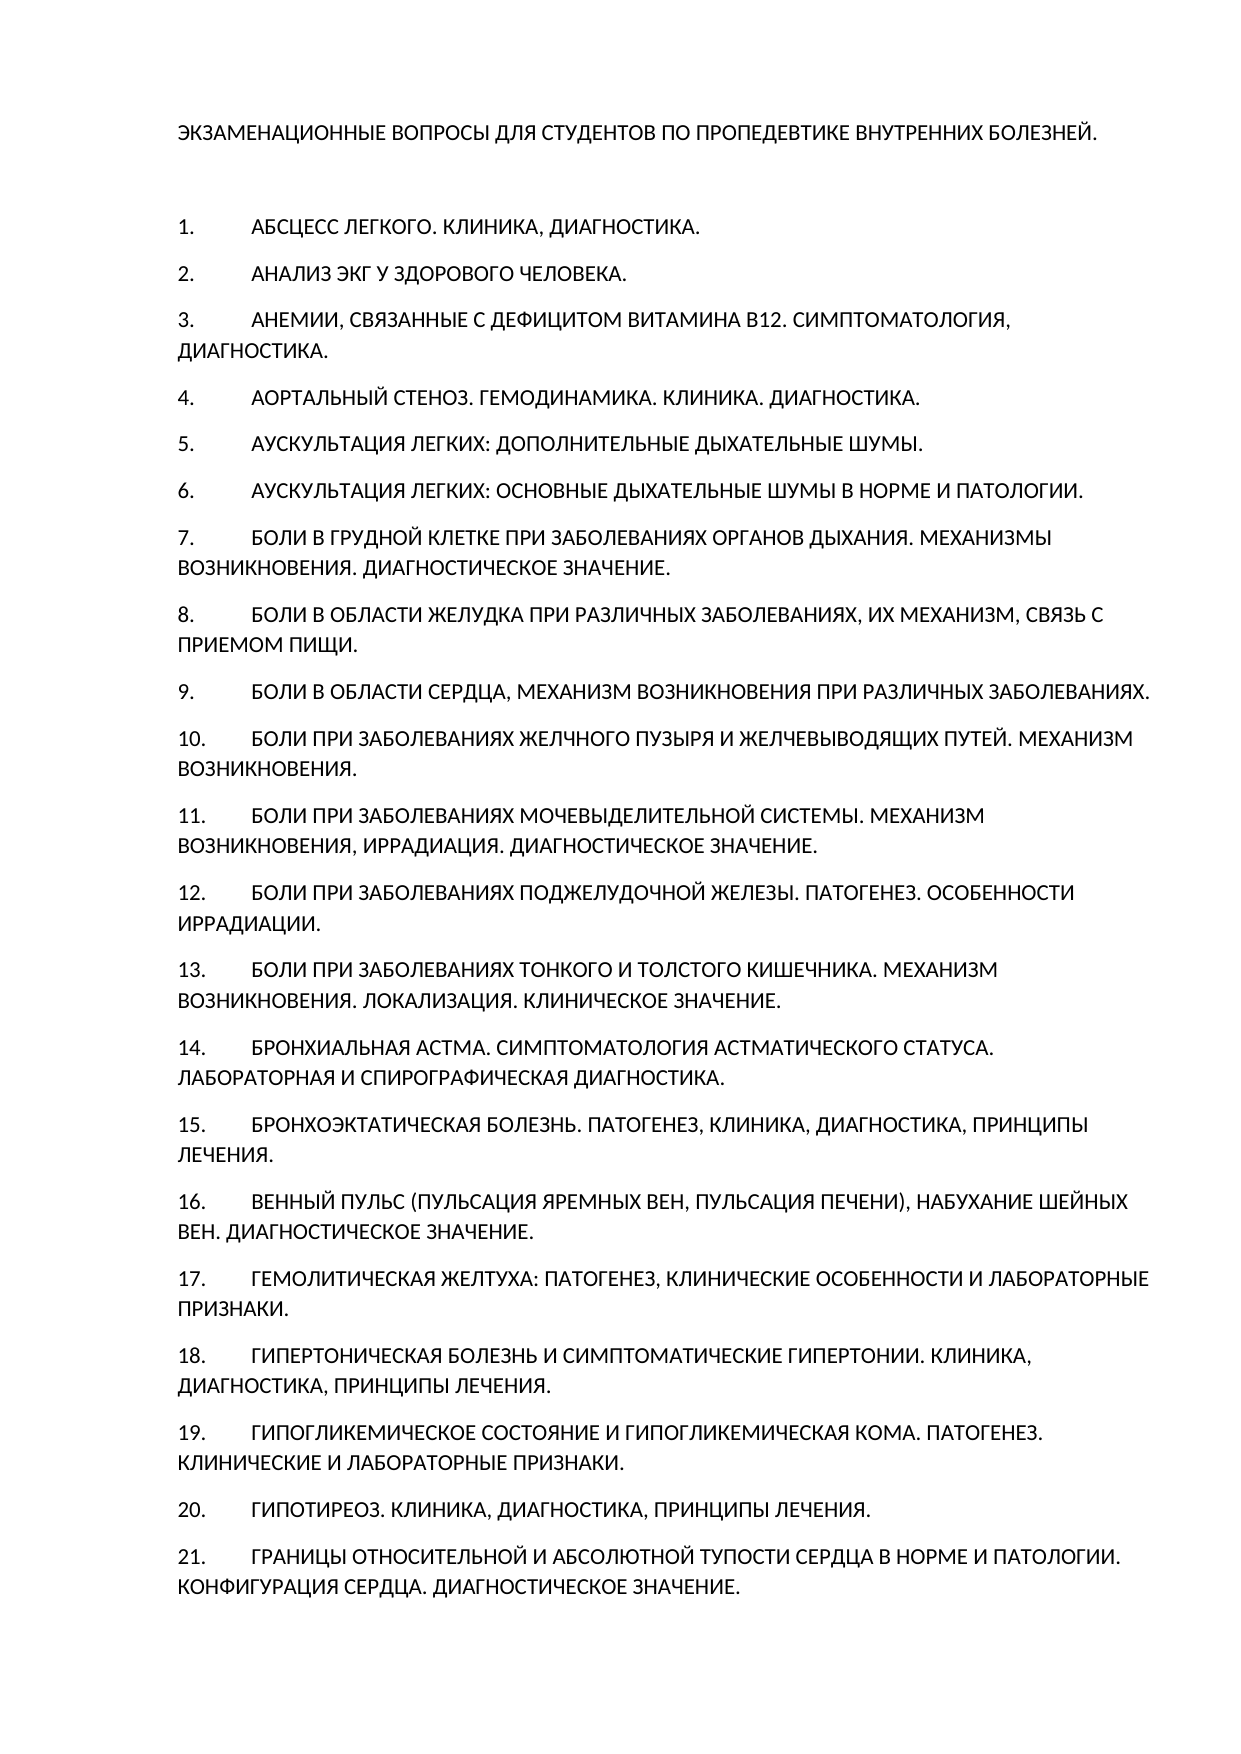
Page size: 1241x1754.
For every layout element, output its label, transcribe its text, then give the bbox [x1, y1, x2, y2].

text 11. БОЛИ ПРИ ЗАБОЛЕВАНИЯХ МОЧЕВЫДЕЛИТЕЛЬНОЙ СИСТЕМЫ. МЕХАНИЗМ ВОЗНИКНОВЕНИЯ, ИРРАДИАЦИЯ. ДИАГНОСТИЧЕСКОЕ ЗНАЧЕНИЕ. [177, 801, 1152, 860]
text 3. АНЕМИИ, СВЯЗАННЫЕ С ДЕФИЦИТОМ ВИТАМИНА В12. СИМПТОМАТОЛОГИЯ, ДИАГНОСТИКА. [177, 306, 1152, 364]
text 2. АНАЛИЗ ЭКГ У ЗДОРОВОГО ЧЕЛОВЕКА. [177, 259, 1152, 287]
text 9. БОЛИ В ОБЛАСТИ СЕРДЦА, МЕХАНИЗМ ВОЗНИКНОВЕНИЯ ПРИ РАЗЛИЧНЫХ ЗАБОЛЕВАНИЯХ. [177, 677, 1152, 706]
text 16. ВЕННЫЙ ПУЛЬС (ПУЛЬСАЦИЯ ЯРЕМНЫХ ВЕН, ПУЛЬСАЦИЯ ПЕЧЕНИ), НАБУХАНИЕ ШЕЙНЫХ ВЕН. ДИАГНОСТИЧЕСКОЕ ЗНАЧЕНИЕ. [177, 1187, 1152, 1245]
text 14. БРОНХИАЛЬНАЯ АСТМА. СИМПТОМАТОЛОГИЯ АСТМАТИЧЕСКОГО СТАТУСА. ЛАБОРАТОРНАЯ И СПИРОГРАФИЧЕСКАЯ ДИАГНОСТИКА. [177, 1033, 1152, 1091]
text 7. БОЛИ В ГРУДНОЙ КЛЕТКЕ ПРИ ЗАБОЛЕВАНИЯХ ОРГАНОВ ДЫХАНИЯ. МЕХАНИЗМЫ ВОЗНИКНОВЕНИЯ. ДИАГНОСТИЧЕСКОЕ ЗНАЧЕНИЕ. [177, 523, 1152, 582]
text 18. ГИПЕРТОНИЧЕСКАЯ БОЛЕЗНЬ И СИМПТОМАТИЧЕСКИЕ ГИПЕРТОНИИ. КЛИНИКА, ДИАГНОСТИКА, ПРИНЦИПЫ ЛЕЧЕНИЯ. [177, 1341, 1152, 1399]
text 8. БОЛИ В ОБЛАСТИ ЖЕЛУДКА ПРИ РАЗЛИЧНЫХ ЗАБОЛЕВАНИЯХ, ИХ МЕХАНИЗМ, СВЯЗЬ С ПРИЕМОМ ПИЩИ. [177, 600, 1152, 659]
text 17. ГЕМОЛИТИЧЕСКАЯ ЖЕЛТУХА: ПАТОГЕНЕЗ, КЛИНИЧЕСКИЕ ОСОБЕННОСТИ И ЛАБОРАТОРНЫЕ ПРИЗНАКИ. [177, 1264, 1152, 1322]
text ЭКЗАМЕНАЦИОННЫЕ ВОПРОСЫ ДЛЯ СТУДЕНТОВ ПО ПРОПЕДЕВТИКЕ ВНУТРЕННИХ БОЛЕЗНЕЙ. [177, 118, 1152, 146]
text 13. БОЛИ ПРИ ЗАБОЛЕВАНИЯХ ТОНКОГО И ТОЛСТОГО КИШЕЧНИКА. МЕХАНИЗМ ВОЗНИКНОВЕНИЯ. ЛОКАЛИЗАЦИЯ. КЛИНИЧЕСКОЕ ЗНАЧЕНИЕ. [177, 956, 1152, 1014]
text 6. АУСКУЛЬТАЦИЯ ЛЕГКИХ: ОСНОВНЫЕ ДЫХАТЕЛЬНЫЕ ШУМЫ В НОРМЕ И ПАТОЛОГИИ. [177, 476, 1152, 504]
text 21. ГРАНИЦЫ ОТНОСИТЕЛЬНОЙ И АБСОЛЮТНОЙ ТУПОСТИ СЕРДЦА В НОРМЕ И ПАТОЛОГИИ. КОНФИГУРАЦИЯ СЕРДЦА. ДИАГНОСТИЧЕСКОЕ ЗНАЧЕНИЕ. [177, 1542, 1152, 1600]
text 12. БОЛИ ПРИ ЗАБОЛЕВАНИЯХ ПОДЖЕЛУДОЧНОЙ ЖЕЛЕЗЫ. ПАТОГЕНЕЗ. ОСОБЕННОСТИ ИРРАДИАЦИИ. [177, 878, 1152, 937]
text 15. БРОНХОЭКТАТИЧЕСКАЯ БОЛЕЗНЬ. ПАТОГЕНЕЗ, КЛИНИКА, ДИАГНОСТИКА, ПРИНЦИПЫ ЛЕЧЕНИЯ. [177, 1110, 1152, 1168]
text 4. АОРТАЛЬНЫЙ СТЕНОЗ. ГЕМОДИНАМИКА. КЛИНИКА. ДИАГНОСТИКА. [177, 383, 1152, 411]
text 20. ГИПОТИРЕОЗ. КЛИНИКА, ДИАГНОСТИКА, ПРИНЦИПЫ ЛЕЧЕНИЯ. [177, 1495, 1152, 1523]
text 5. АУСКУЛЬТАЦИЯ ЛЕГКИХ: ДОПОЛНИТЕЛЬНЫЕ ДЫХАТЕЛЬНЫЕ ШУМЫ. [177, 429, 1152, 458]
text 1. АБСЦЕСС ЛЕГКОГО. КЛИНИКА, ДИАГНОСТИКА. [177, 212, 1152, 240]
text 19. ГИПОГЛИКЕМИЧЕСКОЕ СОСТОЯНИЕ И ГИПОГЛИКЕМИЧЕСКАЯ КОМА. ПАТОГЕНЕЗ. КЛИНИЧЕСКИЕ И ЛАБОРАТОРНЫЕ ПРИЗНАКИ. [177, 1418, 1152, 1476]
text 10. БОЛИ ПРИ ЗАБОЛЕВАНИЯХ ЖЕЛЧНОГО ПУЗЫРЯ И ЖЕЛЧЕВЫВОДЯЩИХ ПУТЕЙ. МЕХАНИЗМ ВОЗНИКНОВЕНИЯ. [177, 724, 1152, 783]
